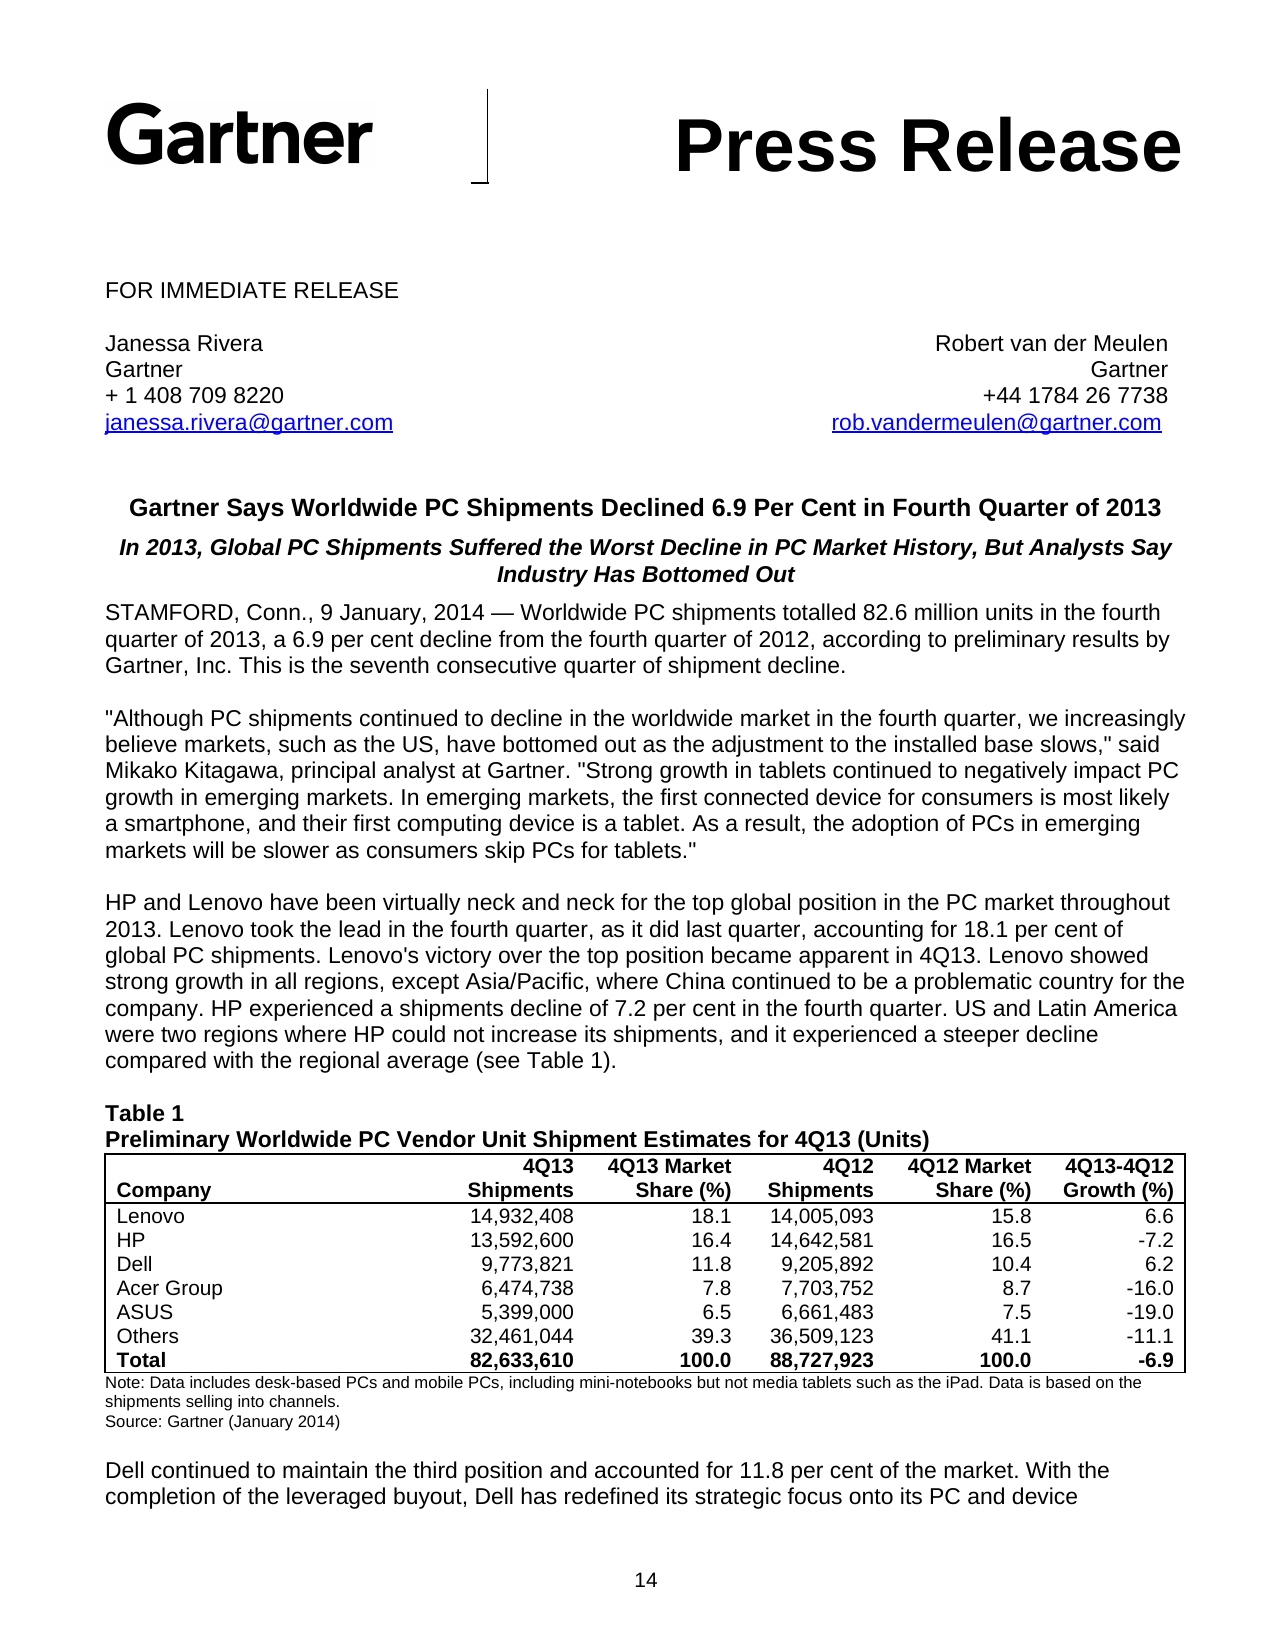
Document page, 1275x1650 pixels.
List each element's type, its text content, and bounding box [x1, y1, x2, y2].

table_cell 6.6 [1043, 1204, 1184, 1228]
table_cell 100.0 [585, 1348, 743, 1372]
table_cell -7.2 [1043, 1228, 1184, 1252]
table_header 4Q13-4Q12 Growth (%) [1043, 1155, 1184, 1202]
table_cell 6.2 [1043, 1252, 1184, 1276]
table_cell 7.8 [585, 1276, 743, 1300]
table_cell 7.5 [885, 1300, 1043, 1324]
table_cell 6,474,738 [435, 1276, 585, 1300]
table_cell 39.3 [585, 1324, 743, 1348]
text In 2013, Global PC Shipments Suffered the Worst Decline in PC Market History, But Analysts Say Industry Has Bottomed Out [105, 534, 1186, 587]
text HP and Lenovo have been virtually neck and neck for the top global position in the PC market throughout 2013. Lenovo took the lead in the fourth quarter, as it did last quarter, accounting for 18.1 per cent of global PC shipments. Lenovo's victory over the top position became apparent in 4Q13. Lenovo showed strong growth in all regions, except Asia/Pacific, where China continued to be a problematic country for the company. HP experienced a shipments decline of 7.2 per cent in the fourth quarter. US and Latin America were two regions where HP could not increase its shipments, and it experienced a steeper decline compared with the regional average (see Table 1). [105, 889, 1186, 1074]
table_cell 11.8 [585, 1252, 743, 1276]
table_cell 6.5 [585, 1300, 743, 1324]
picture [105, 101, 376, 167]
table_header 4Q12 Market Share (%) [885, 1155, 1043, 1202]
table_cell 16.5 [885, 1228, 1043, 1252]
table_cell 14,642,581 [743, 1228, 885, 1252]
table_cell 9,205,892 [743, 1252, 885, 1276]
text STAMFORD, Conn., 9 January, 2014 — Worldwide PC shipments totalled 82.6 million units in the fourth quarter of 2013, a 6.9 per cent decline from the fourth quarter of 2012, according to preliminary results by Gartner, Inc. This is the seventh consecutive quarter of shipment decline. [105, 599, 1186, 678]
table_cell 32,461,044 [435, 1324, 585, 1348]
table_cell -19.0 [1043, 1300, 1184, 1324]
text Source: Gartner (January 2014) [105, 1411, 1186, 1431]
table_cell HP [106, 1228, 435, 1252]
table_cell -16.0 [1043, 1276, 1184, 1300]
text Gartner Gartner [105, 356, 1186, 382]
table_cell ASUS [106, 1300, 435, 1324]
table_cell 15.8 [885, 1204, 1043, 1228]
table_cell 6,661,483 [743, 1300, 885, 1324]
table_cell 10.4 [885, 1252, 1043, 1276]
table_cell 88,727,923 [743, 1348, 885, 1372]
table_header Company [106, 1155, 435, 1202]
table_cell 13,592,600 [435, 1228, 585, 1252]
table_cell Dell [106, 1252, 435, 1276]
table_header 4Q12 Shipments [743, 1155, 885, 1202]
table_cell 14,932,408 [435, 1204, 585, 1228]
table_cell Total [106, 1348, 435, 1372]
table_header 4Q13 Shipments [435, 1155, 585, 1202]
table_cell 18.1 [585, 1204, 743, 1228]
text FOR IMMEDIATE RELEASE [105, 277, 1186, 303]
table_cell 8.7 [885, 1276, 1043, 1300]
table_cell -6.9 [1043, 1348, 1184, 1372]
text "Although PC shipments continued to decline in the worldwide market in the fourth quarter, we increasingly believe markets, such as the US, have bottomed out as the adjustment to the installed base slows," said Mikako Kitagawa, principal analyst at Gartner. "Strong growth in tablets continued to negatively impact PC growth in emerging markets. In emerging markets, the first connected device for consumers is most likely a smartphone, and their first computing device is a tablet. As a result, the adoption of PCs in emerging markets will be slower as consumers skip PCs for tablets." [105, 705, 1186, 863]
table_cell -11.1 [1043, 1324, 1184, 1348]
table_cell Lenovo [106, 1204, 435, 1228]
table_header 4Q13 Market Share (%) [585, 1155, 743, 1202]
table_cell 100.0 [885, 1348, 1043, 1372]
text Table 1 [105, 1100, 1186, 1126]
text Note: Data includes desk-based PCs and mobile PCs, including mini-notebooks but not media tablets such as the iPad. Data is based on the shipments selling into channels. [105, 1373, 1186, 1411]
table_cell 7,703,752 [743, 1276, 885, 1300]
text Preliminary Worldwide PC Vendor Unit Shipment Estimates for 4Q13 (Units) [105, 1126, 1186, 1153]
table_cell 82,633,610 [435, 1348, 585, 1372]
table_cell Others [106, 1324, 435, 1348]
table_cell 41.1 [885, 1324, 1043, 1348]
text janessa.rivera@gartner.com rob.vandermeulen@gartner.com [105, 409, 1186, 435]
table_cell 9,773,821 [435, 1252, 585, 1276]
table_cell 36,509,123 [743, 1324, 885, 1348]
table_cell Acer Group [106, 1276, 435, 1300]
text + 1 408 709 8220 +44 1784 26 7738 [105, 382, 1186, 409]
table_cell 16.4 [585, 1228, 743, 1252]
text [105, 1457, 1186, 1510]
table_cell 5,399,000 [435, 1300, 585, 1324]
table_cell 14,005,093 [743, 1204, 885, 1228]
text Gartner Says Worldwide PC Shipments Declined 6.9 Per Cent in Fourth Quarter of 2013 [105, 493, 1186, 522]
text Janessa Rivera Robert van der Meulen [105, 329, 1186, 356]
